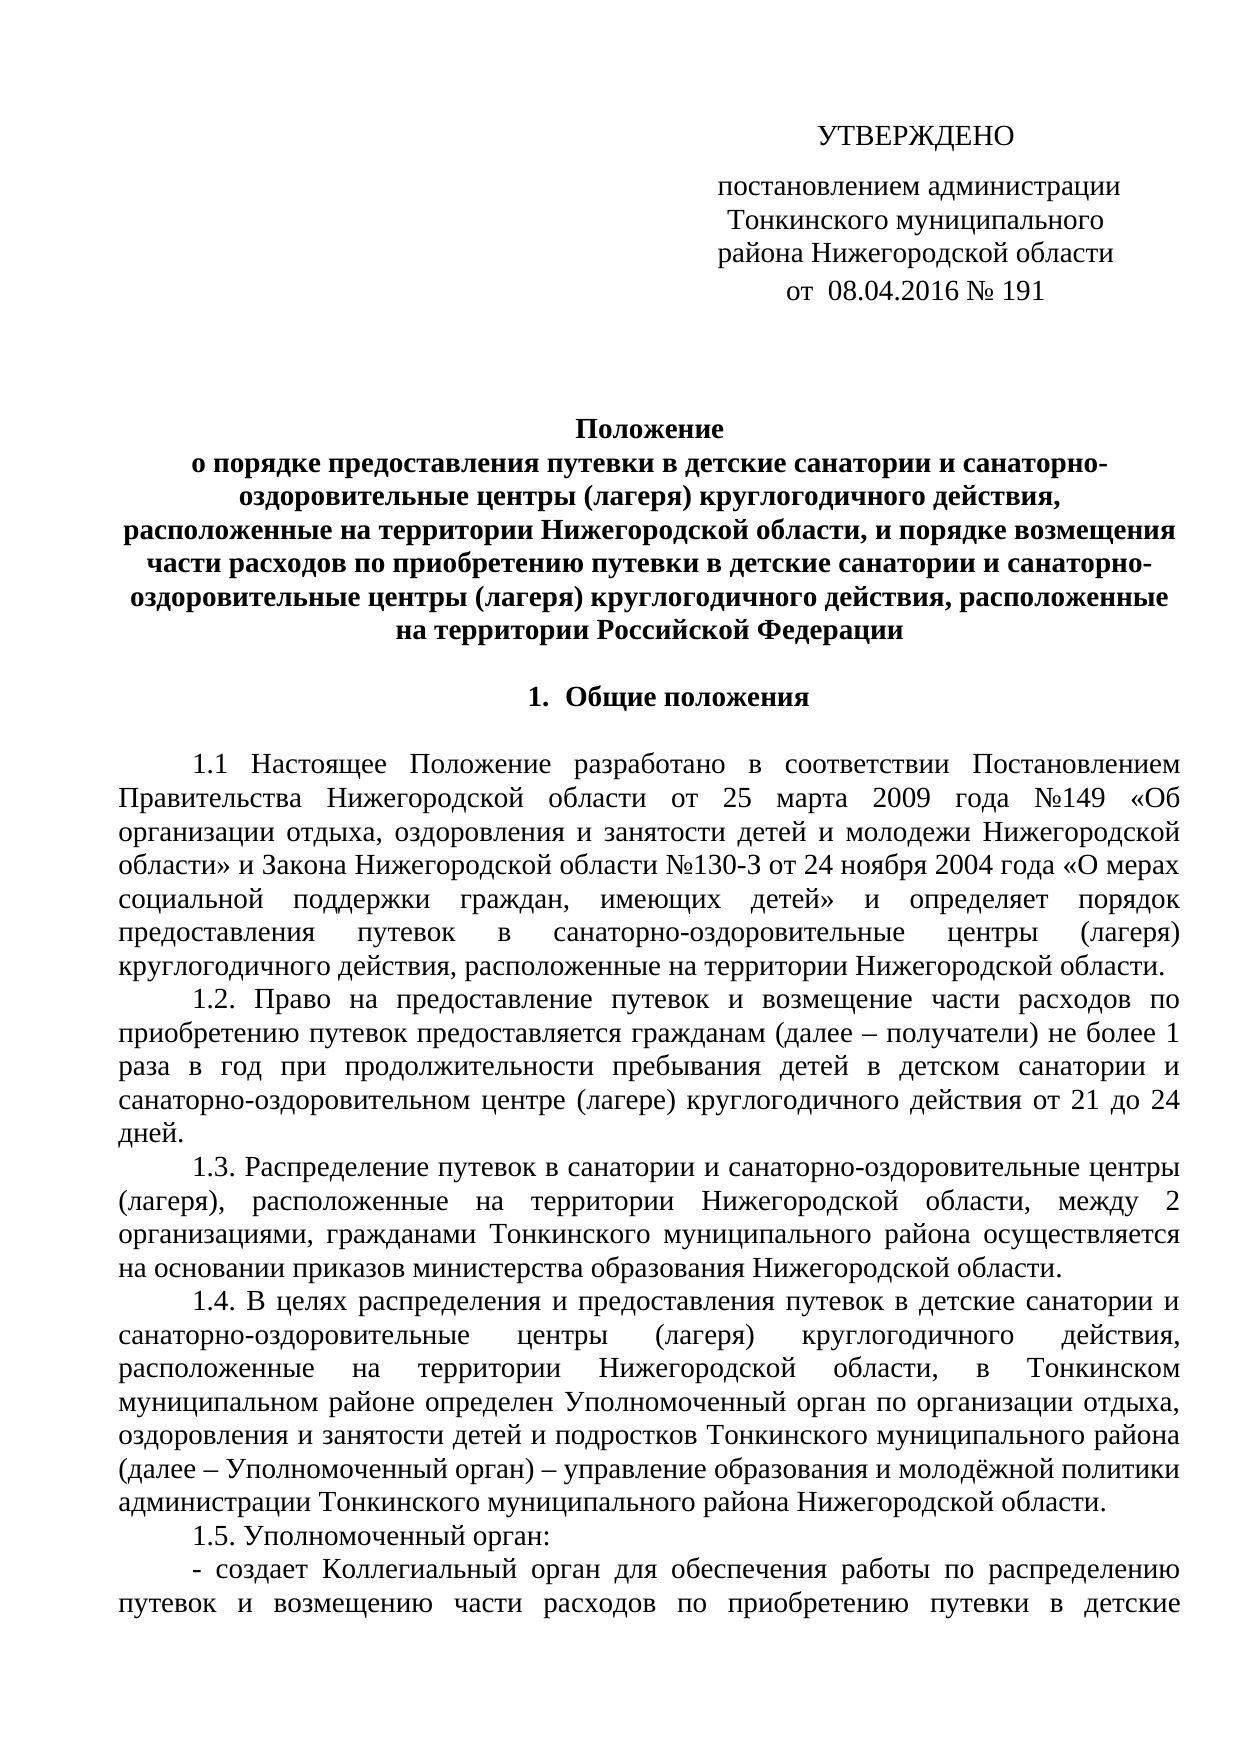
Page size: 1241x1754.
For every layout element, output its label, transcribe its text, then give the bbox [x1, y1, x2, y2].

text 1.3. Распределение путевок в санатории и санаторно-оздоровительные центры (лагеря), расположенные на территории Нижегородской области, между 2 организациями, гражданами Тонкинского муниципального района осуществляется на основании приказов министерства образования Нижегородской области. [118, 1149, 1181, 1283]
text расположенные на территории Нижегородской области, и порядке возмещения части расходов по приобретению путевки в детские санатории и санаторно-оздоровительные центры (лагеря) круглогодичного действия, расположенные [118, 512, 1181, 612]
text 1.5. Уполномоченный орган: [118, 1518, 1181, 1552]
text о порядке предоставления путевки в детские санатории и санаторно-оздоровительные центры (лагеря) круглогодичного действия, [118, 445, 1181, 512]
text 1.4. В целях распределения и предоставления путевок в детские санатории и санаторно-оздоровительные центры (лагеря) круглогодичного действия, расположенные на территории Нижегородской области, в Тонкинском муниципальном районе определен Уполномоченный орган по организации отдыха, оздоровления и занятости детей и подростков Тонкинского муниципального района (далее – Уполномоченный орган) – управление образования и молодёжной политики администрации Тонкинского муниципального района Нижегородской области. [118, 1283, 1181, 1518]
text на территории Российской Федерации [118, 612, 1181, 646]
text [118, 1552, 1181, 1619]
table_header УТВЕРЖДЕНО постановлением администрации Тонкинского муниципального района Нижегородской области от 08.04.2016 № 191 [679, 118, 1152, 344]
text 1.1 Настоящее Положение разработано в соответствии Постановлением Правительства Нижегородской области от 25 марта 2009 года №149 «Об организации отдыха, оздоровления и занятости детей и молодежи Нижегородской области» и Закона Нижегородской области №130-З от 24 ноября 2004 года «О мерах социальной поддержки граждан, имеющих детей» и определяет порядок предоставления путевок в санаторно-оздоровительные центры (лагеря) круглогодичного действия, расположенные на территории Нижегородской области. [118, 747, 1181, 981]
text Положение [118, 411, 1181, 445]
text 1.2. Право на предоставление путевок и возмещение части расходов по приобретению путевок предоставляется гражданам (далее – получатели) не более 1 раза в год при продолжительности пребывания детей в детском санатории и санаторно-оздоровительном центре (лагере) круглогодичного действия от 21 до 24 дней. [118, 981, 1181, 1149]
list Общие положения [156, 679, 1181, 713]
